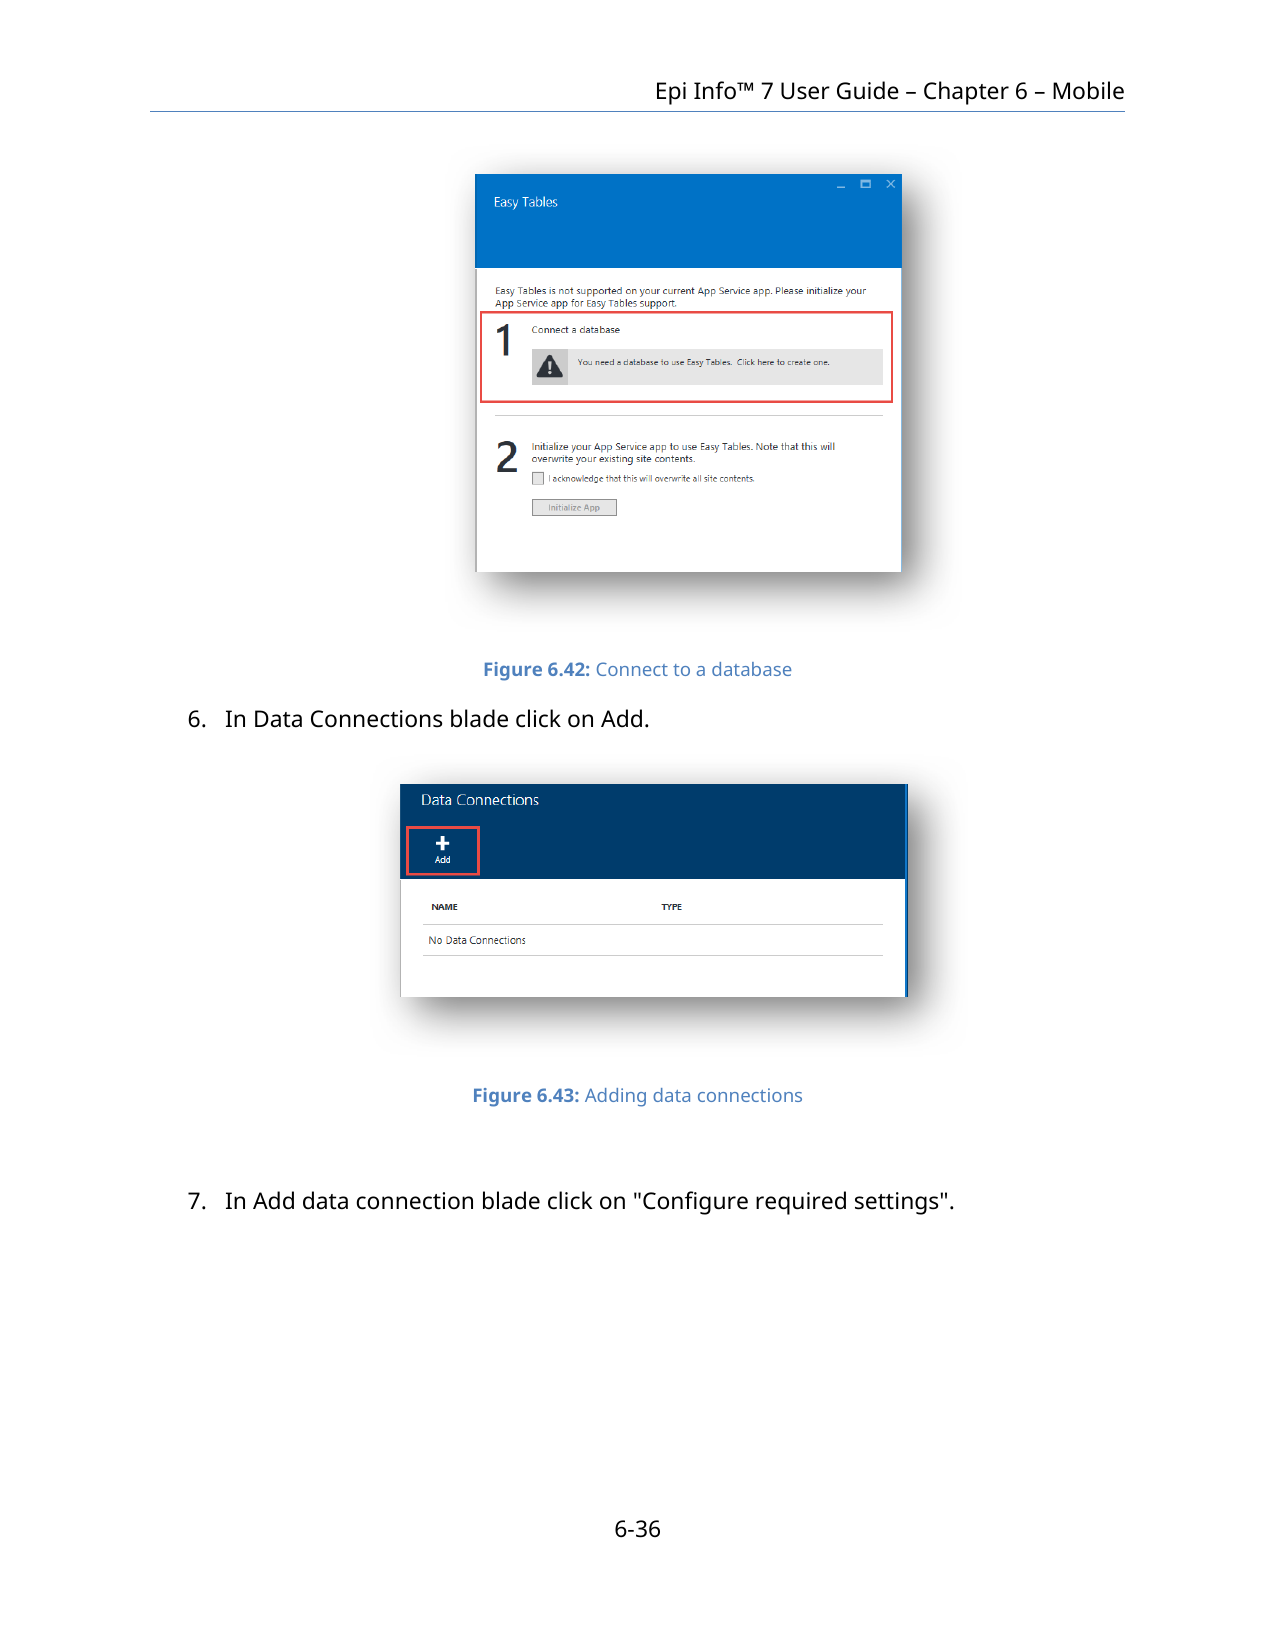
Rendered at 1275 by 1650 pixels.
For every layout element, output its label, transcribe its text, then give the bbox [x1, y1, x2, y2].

text Figure 6.43: Adding data connections [150, 1082, 1125, 1107]
picture [400, 784, 908, 997]
text Figure 6.42: Connect to a database [150, 656, 1125, 682]
list In Add data connection blade click on "Configure required settings". [187, 1185, 1125, 1216]
list In Data Connections blade click on Add. [187, 702, 1125, 734]
picture [475, 174, 902, 572]
